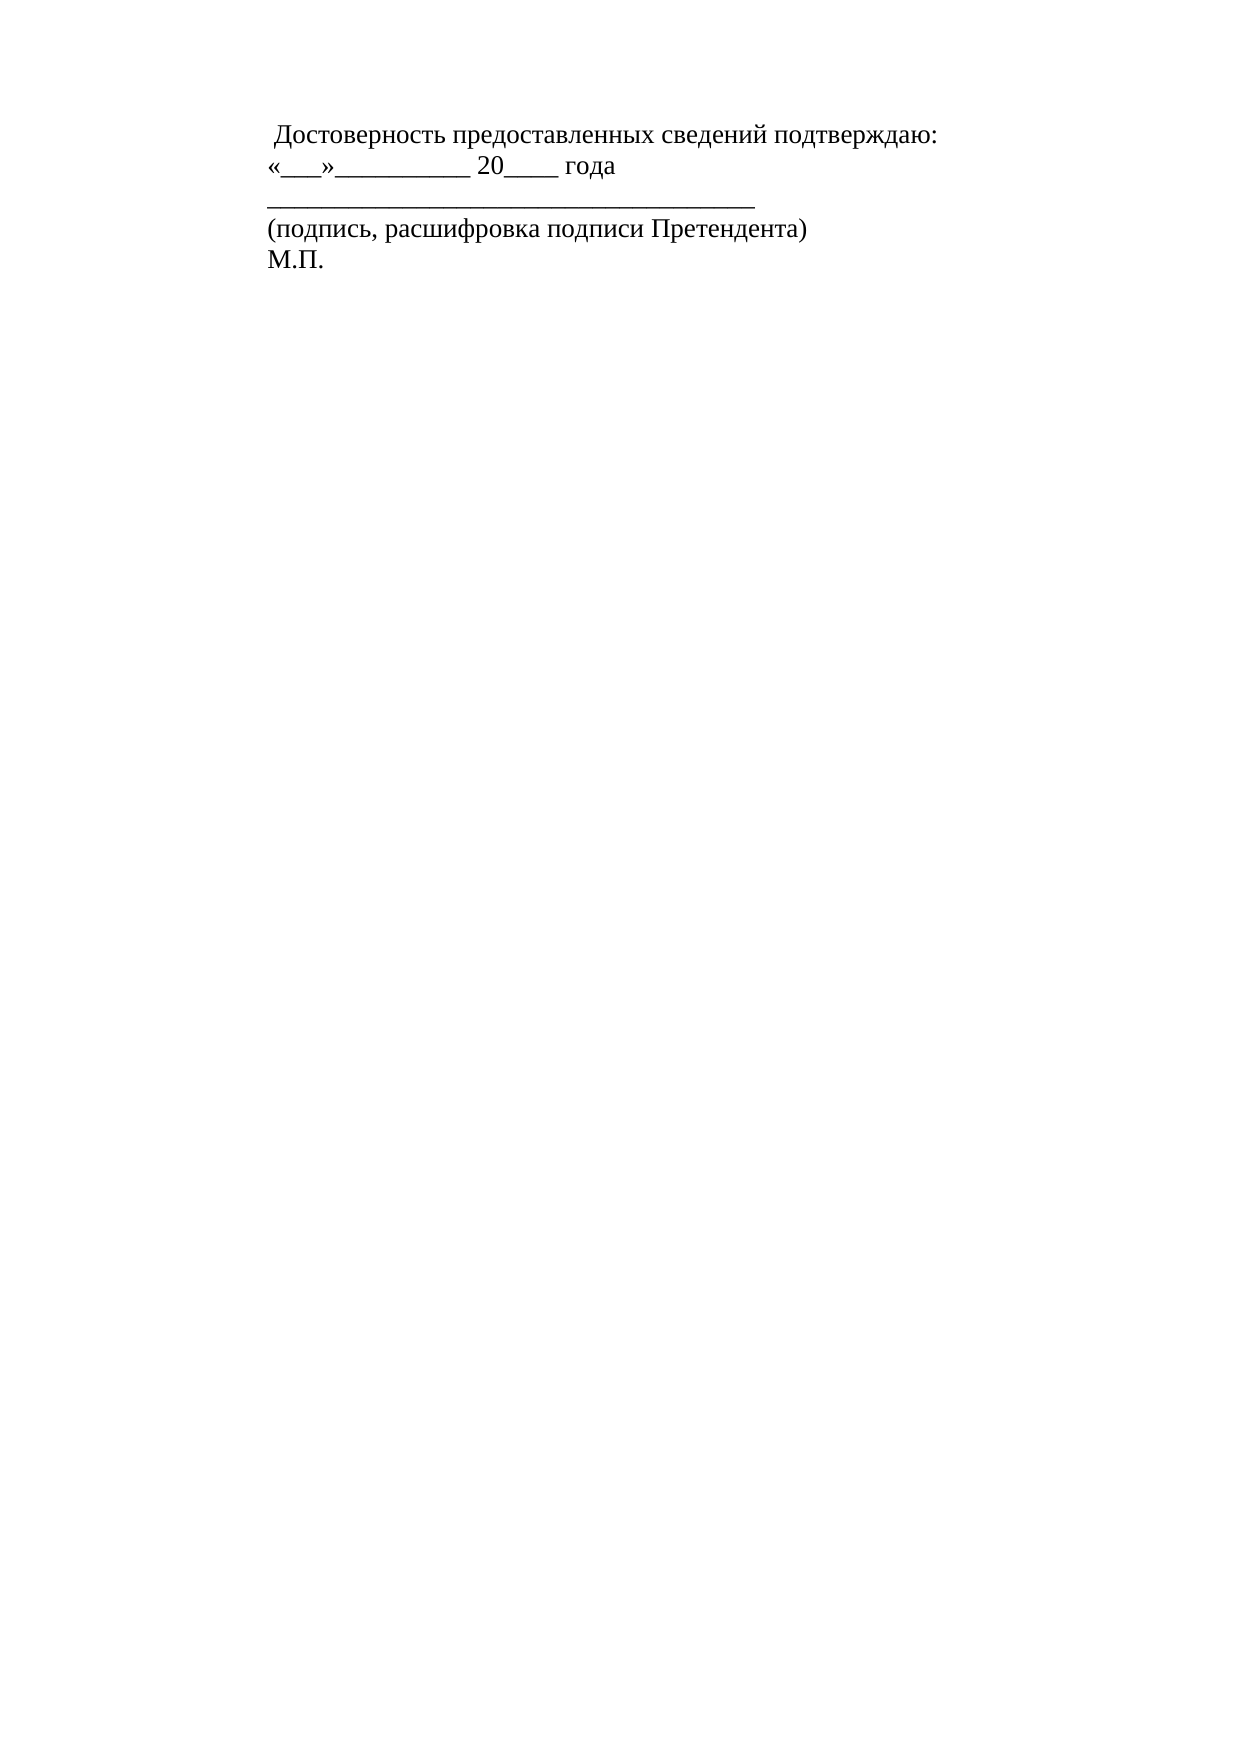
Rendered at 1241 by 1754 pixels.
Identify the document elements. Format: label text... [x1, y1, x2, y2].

text М.П. [192, 243, 1181, 274]
text (подпись, расшифровка подписи Претендента) [192, 212, 1181, 243]
text «___»__________ 20____ года [192, 149, 1181, 181]
text ____________________________________ [192, 181, 1181, 212]
text Достоверность предоставленных сведений подтверждаю: [192, 118, 1181, 149]
